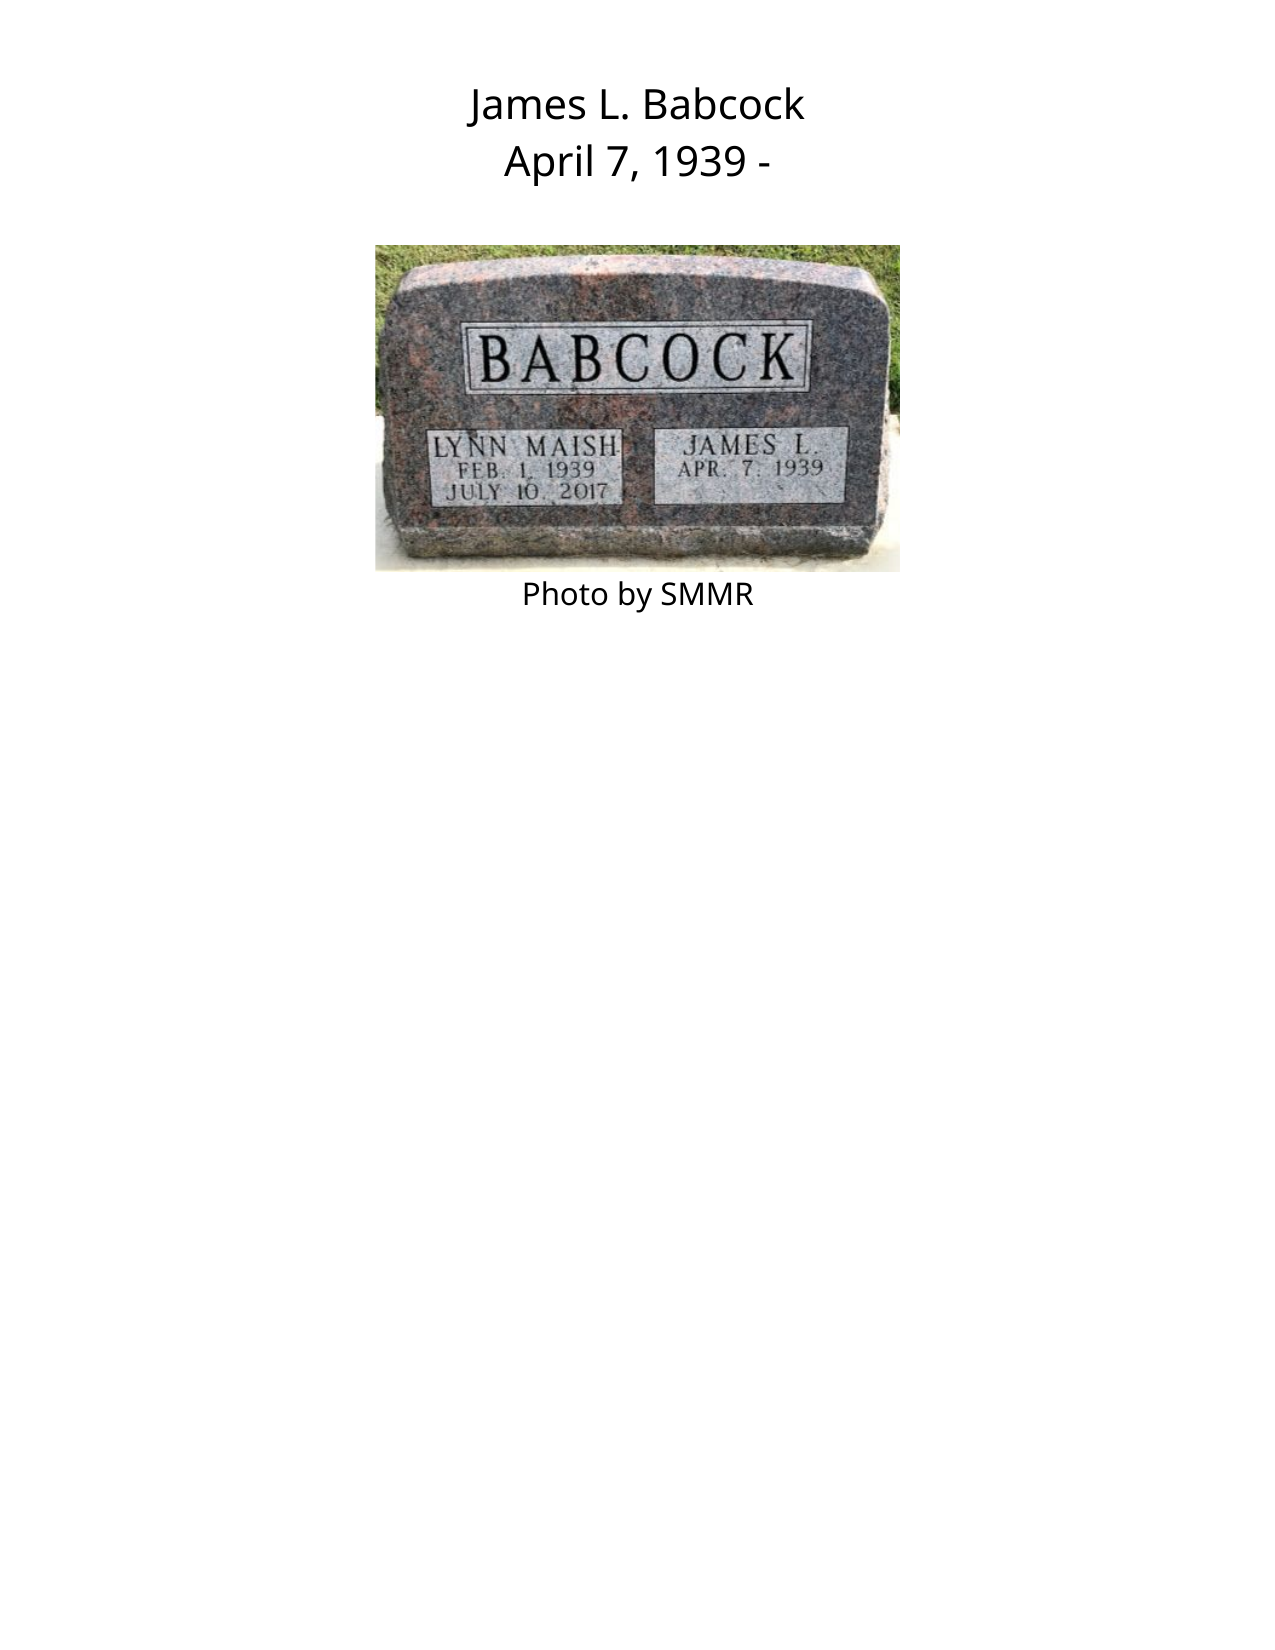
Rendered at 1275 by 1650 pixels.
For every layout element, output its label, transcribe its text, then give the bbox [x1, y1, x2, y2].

picture [375, 245, 900, 572]
text Photo by SMMR [150, 572, 1125, 614]
text James L. Babcock [150, 75, 1125, 132]
text April 7, 1939 - [150, 132, 1125, 188]
